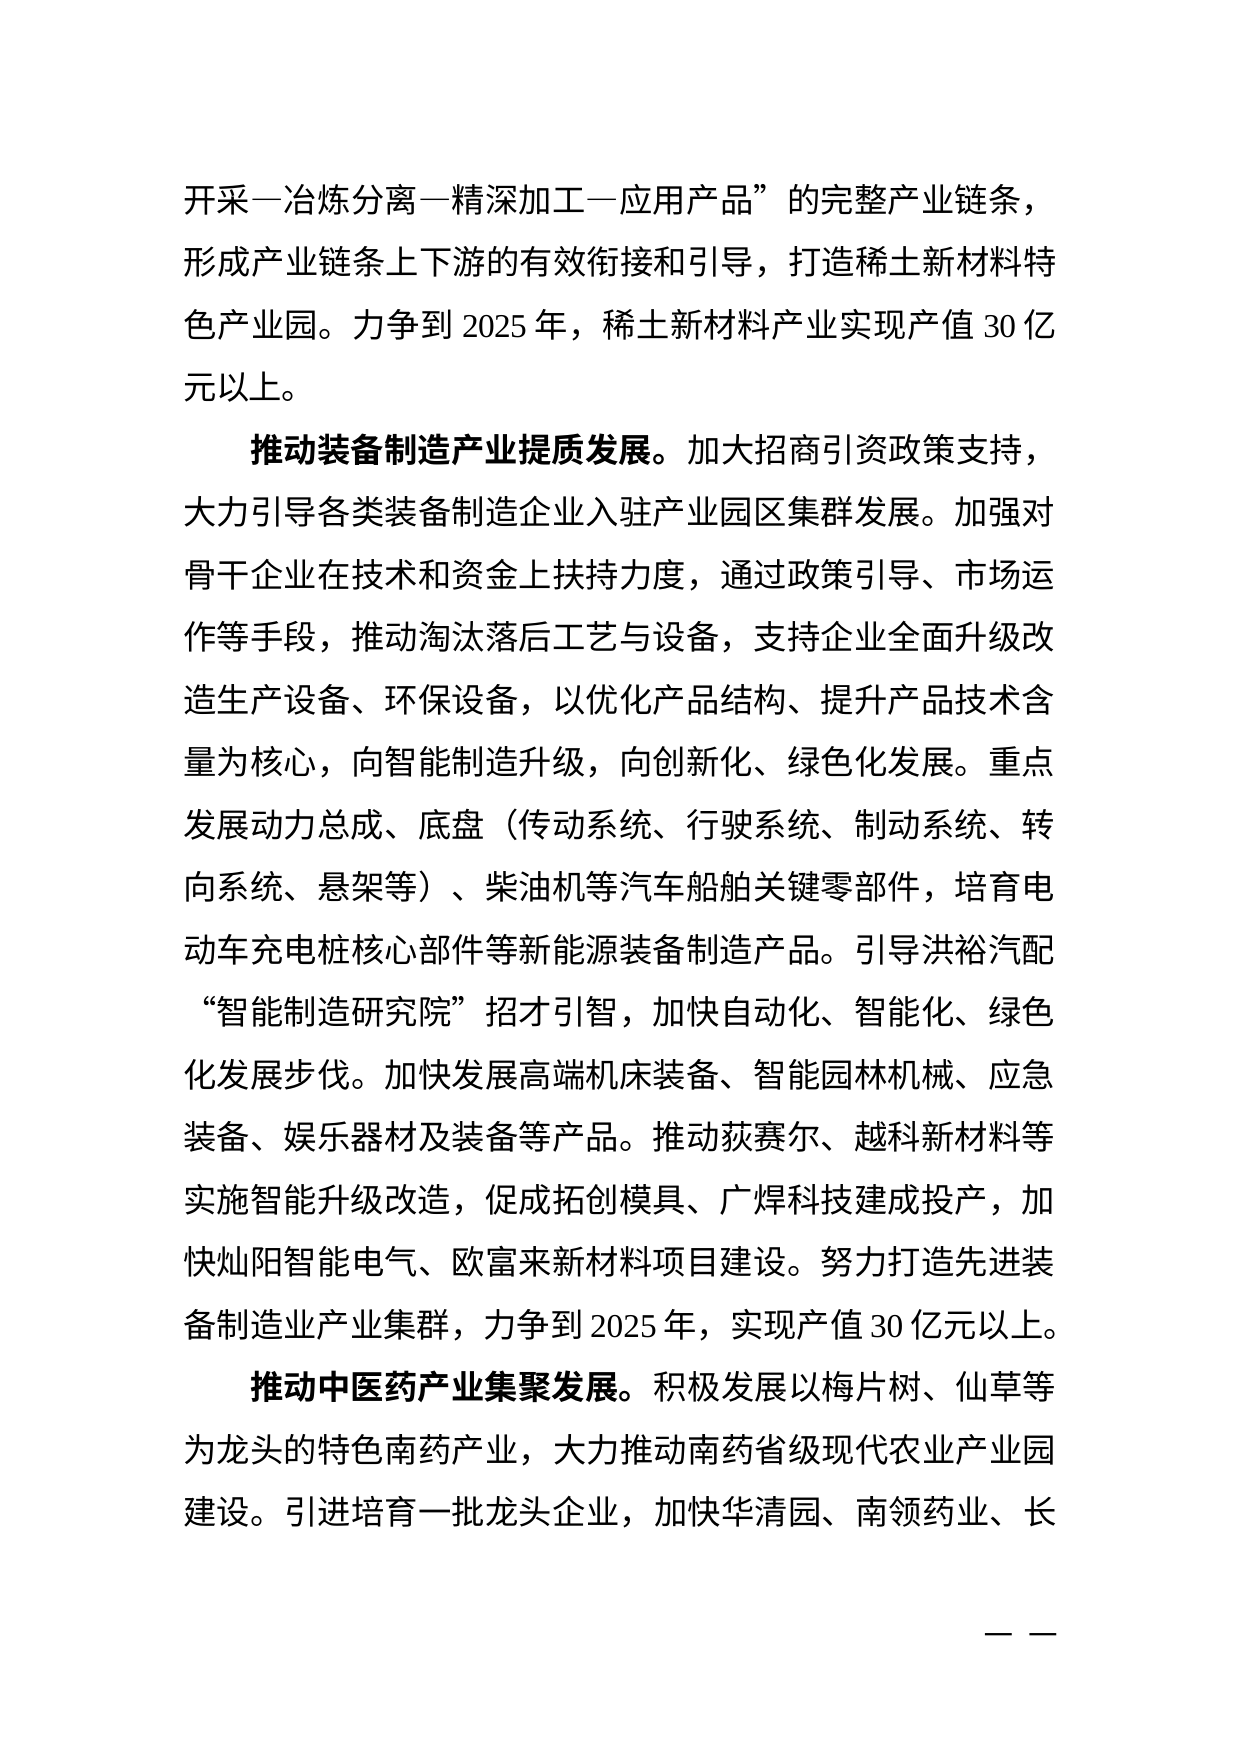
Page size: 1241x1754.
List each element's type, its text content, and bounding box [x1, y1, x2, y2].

text 推动装备制造产业提质发展。加大招商引资政策支持，大力引导各类装备制造企业入驻产业园区集群发展。加强对骨干企业在技术和资金上扶持力度，通过政策引导、市场运作等手段，推动淘汰落后工艺与设备，支持企业全面升级改造生产设备、环保设备，以优化产品结构、提升产品技术含量为核心，向智能制造升级，向创新化、绿色化发展。重点发展动力总成、底盘（传动系统、行驶系统、制动系统、转向系统、悬架等）、柴油机等汽车船舶关键零部件，培育电动车充电桩核心部件等新能源装备制造产品。引导洪裕汽配“智能制造研究院”招才引智，加快自动化、智能化、绿色化发展步伐。加快发展高端机床装备、智能园林机械、应急装备、娱乐器材及装备等产品。推动荻赛尔、越科新材料等实施智能升级改造，促成拓创模具、广焊科技建成投产，加快灿阳智能电气、欧富来新材料项目建设。努力打造先进装备制造业产业集群，力争到2025年，实现产值30亿元以上。 [183, 412, 1057, 1349]
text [183, 1349, 1057, 1537]
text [183, 162, 1057, 412]
